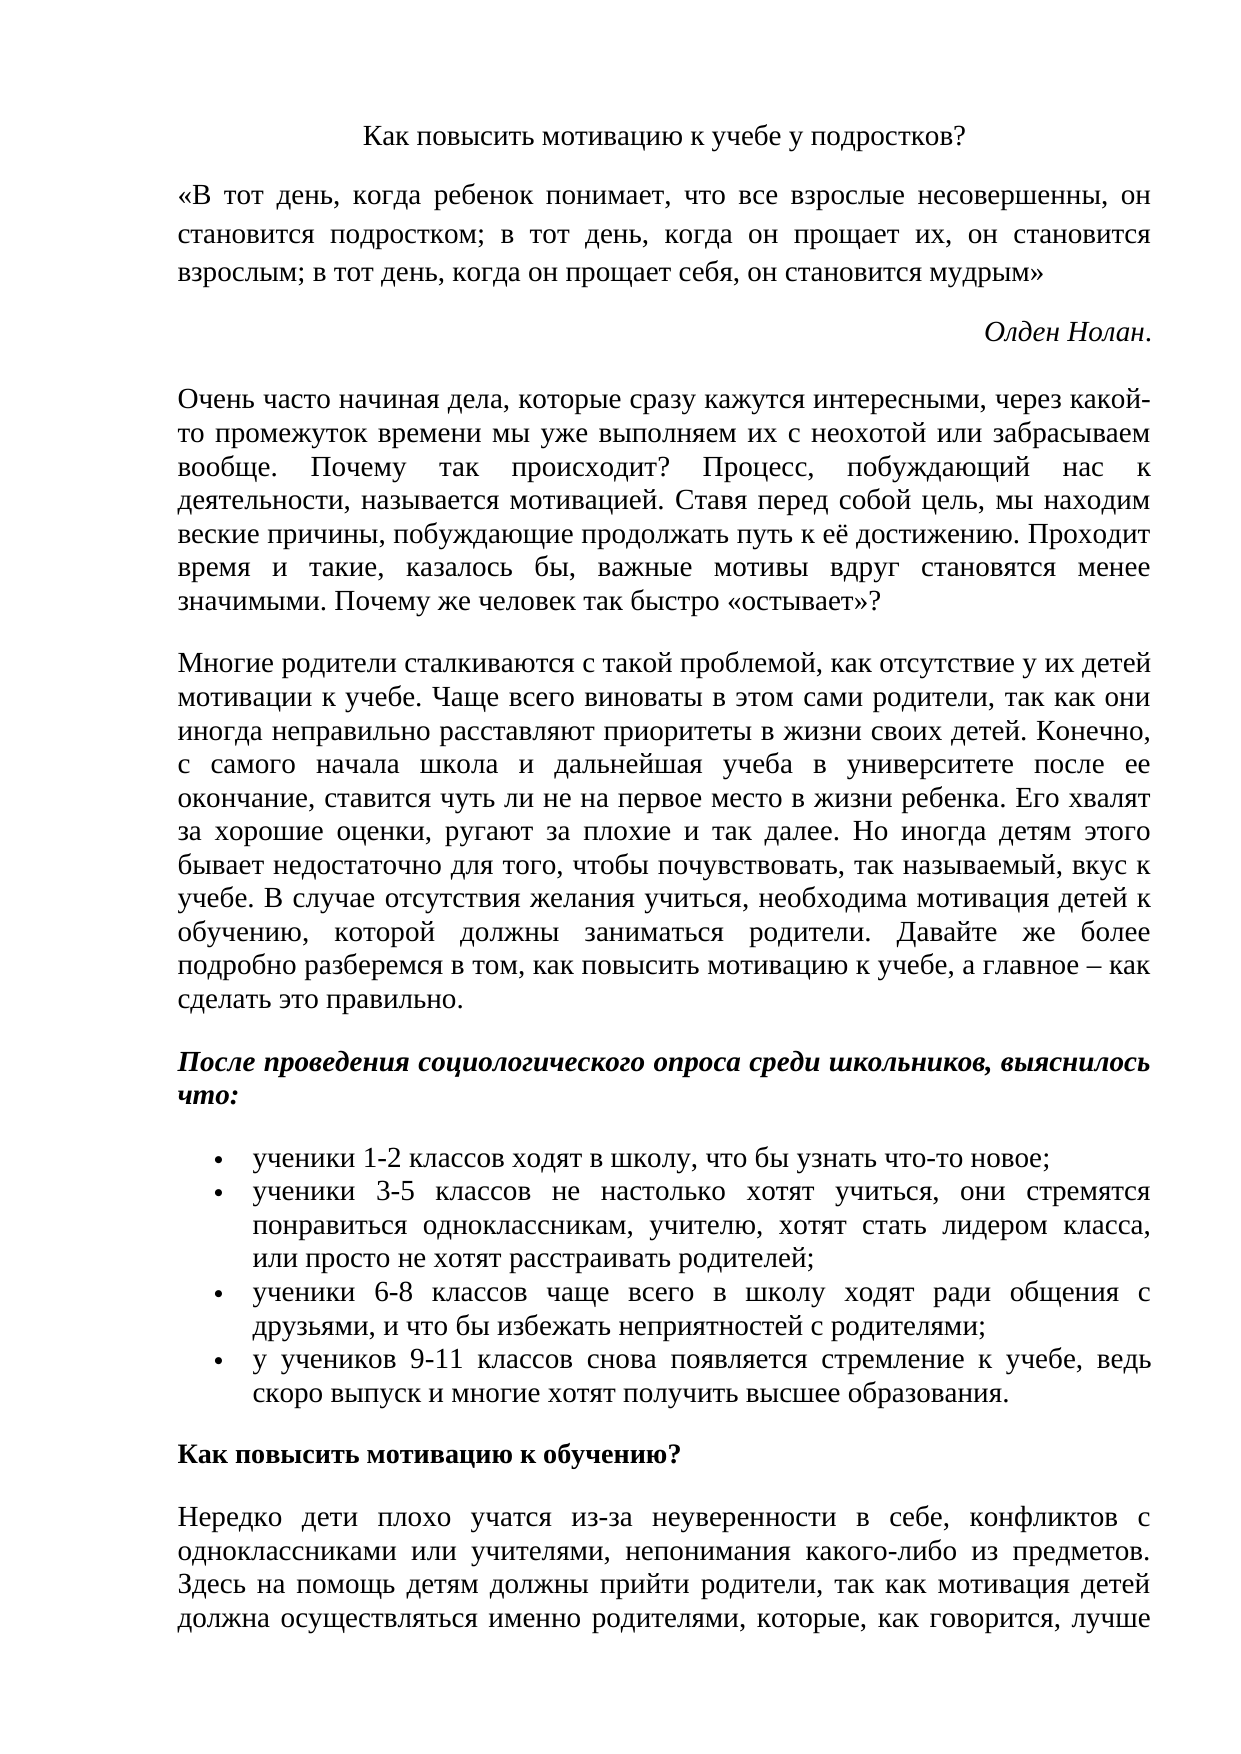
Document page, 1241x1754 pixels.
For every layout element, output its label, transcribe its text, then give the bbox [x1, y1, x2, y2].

text «В тот день, когда ребенок понимает, что все взрослые несовершенны, он становится подростком; в тот день, когда он прощает их, он становится взрослым; в тот день, когда он прощает себя, он становится мудрым» [177, 177, 1152, 288]
text Олден Нолан. [177, 314, 1152, 347]
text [177, 1499, 1152, 1633]
text Как повысить мотивацию к учебе у подростков? [177, 118, 1152, 152]
text После проведения социологического опроса среди школьников, выяснилось что: [177, 1044, 1152, 1111]
list ученики 6-8 классов чаще всего в школу ходят ради общения с друзьями, и что бы избежать неприятностей с родителями; [215, 1274, 1152, 1341]
text Как повысить мотивацию к обучению? [177, 1437, 1152, 1470]
list у учеников 9-11 классов снова появляется стремление к учебе, ведь скоро выпуск и многие хотят получить высшее образования. [215, 1341, 1152, 1408]
text Многие родители сталкиваются с такой проблемой, как отсутствие у их детей мотивации к учебе. Чаще всего виноваты в этом сами родители, так как они иногда неправильно расставляют приоритеты в жизни своих детей. Конечно, с самого начала школа и дальнейшая учеба в университете после ее окончание, ставится чуть ли не на первое место в жизни ребенка. Его хвалят за хорошие оценки, ругают за плохие и так далее. Но иногда детям этого бывает недостаточно для того, чтобы почувствовать, так называемый, вкус к учебе. В случае отсутствия желания учиться, необходима мотивация детей к обучению, которой должны заниматься родители. Давайте же более подробно разберемся в том, как повысить мотивацию к учебе, а главное – как сделать это правильно. [177, 646, 1152, 1014]
text Очень часто начиная дела, которые сразу кажутся интересными, через какой-то промежуток времени мы уже выполняем их с неохотой или забрасываем вообще. Почему так происходит? Процесс, побуждающий нас к деятельности, называется мотивацией. Ставя перед собой цель, мы находим веские причины, побуждающие продолжать путь к её достижению. Проходит время и такие, казалось бы, важные мотивы вдруг становятся менее значимыми. Почему же человек так быстро «остывает»? [177, 382, 1152, 616]
list ученики 1-2 классов ходят в школу, что бы узнать что-то новое; [215, 1140, 1152, 1173]
list ученики 3-5 классов не настолько хотят учиться, они стремятся понравиться одноклассникам, учителю, хотят стать лидером класса, или просто не хотят расстраивать родителей; [215, 1173, 1152, 1274]
